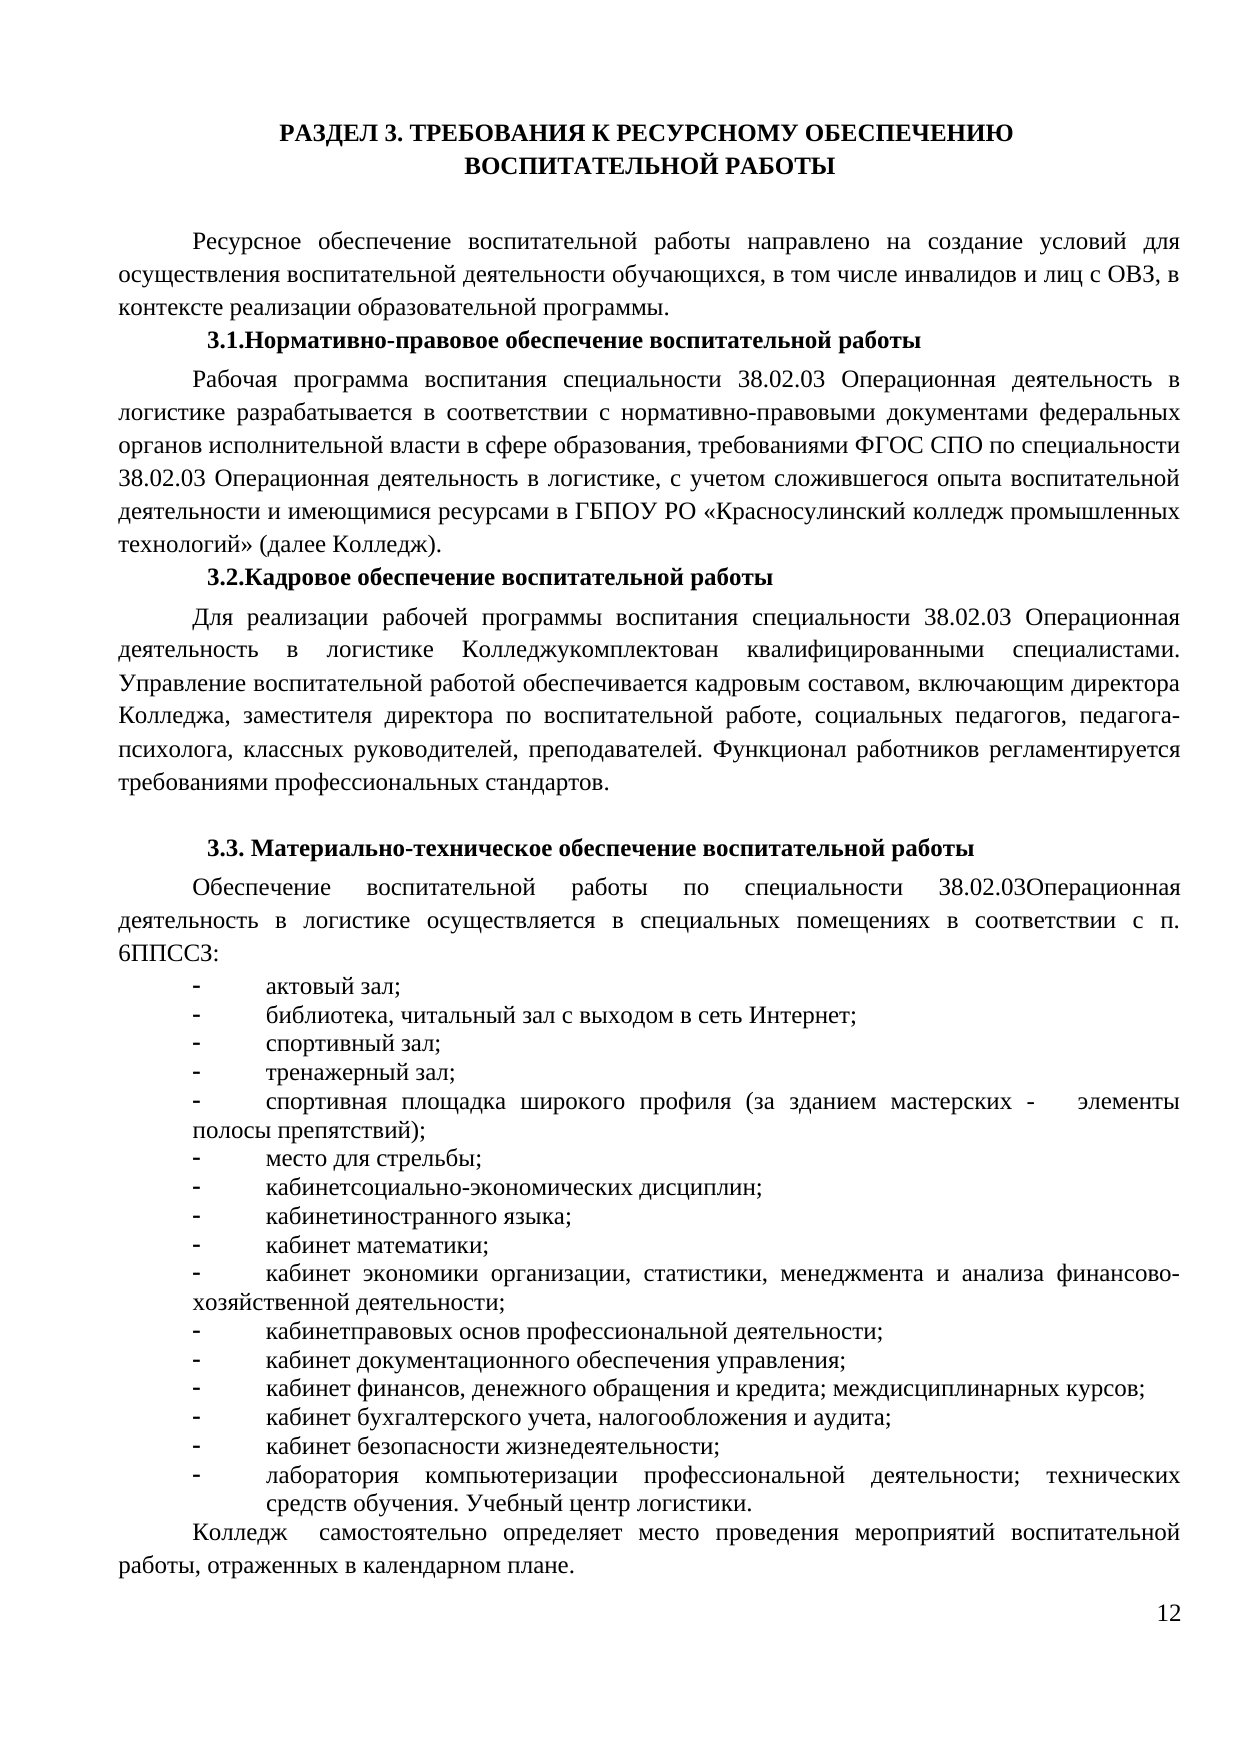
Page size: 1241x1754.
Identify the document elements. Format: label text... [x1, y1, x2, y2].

text Ресурсное обеспечение воспитательной работы направлено на создание условий для осуществления воспитательной деятельности обучающихся, в том числе инвалидов и лиц с ОВЗ, в контексте реализации образовательной программы. [118, 226, 1181, 321]
list кабинет документационного обеспечения управления; [192, 1345, 1181, 1373]
list кабинет безопасности жизнедеятельности; [192, 1431, 1181, 1460]
text Обеспечение воспитательной работы по специальности 38.02.03Операционная деятельность в логистике осуществляется в специальных помещениях в соответствии с п. 6ППССЗ: [118, 872, 1181, 967]
list актовый зал; [192, 971, 1181, 1000]
text 3.3. Материально-техническое обеспечение воспитательной работы [207, 833, 1181, 861]
text Колледж самостоятельно определяет место проведения мероприятий воспитательной работы, отраженных в календарном плане. [118, 1517, 1181, 1579]
list кабинетиностранного языка; [192, 1201, 1181, 1230]
list место для стрельбы; [192, 1143, 1181, 1172]
list спортивная площадка широкого профиля (за зданием мастерских - элементы полосы препятствий); [192, 1086, 1181, 1143]
list кабинет финансов, денежного обращения и кредита; междисциплинарных курсов; [192, 1373, 1181, 1402]
text Для реализации рабочей программы воспитания специальности 38.02.03 Операционная деятельность в логистике Колледжукомплектован квалифицированными специалистами. Управление воспитательной работой обеспечивается кадровым составом, включающим директора Колледжа, заместителя директора по воспитательной работе, социальных педагогов, педагога-психолога, классных руководителей, преподавателей. Функционал работников регламентируется требованиями профессиональных стандартов. [118, 602, 1181, 795]
text 3.2.Кадровое обеспечение воспитательной работы [118, 562, 1181, 591]
list тренажерный зал; [192, 1057, 1181, 1086]
list кабинетправовых основ профессиональной деятельности; [192, 1316, 1181, 1345]
subtitle РАЗДЕЛ 3. ТРЕБОВАНИЯ К РЕСУРСНОМУ ОБЕСПЕЧЕНИЮ ВОСПИТАТЕЛЬНОЙ РАБОТЫ [118, 118, 1181, 180]
list кабинет бухгалтерского учета, налогообложения и аудита; [192, 1402, 1181, 1431]
list спортивный зал; [192, 1028, 1181, 1057]
list лаборатория компьютеризации профессиональной деятельности; технических средств обучения. Учебный центр логистики. [192, 1460, 1181, 1517]
list кабинет экономики организации, статистики, менеджмента и анализа финансово-хозяйственной деятельности; [192, 1258, 1181, 1316]
text Рабочая программа воспитания специальности 38.02.03 Операционная деятельность в логистике разрабатывается в соответствии с нормативно-правовыми документами федеральных органов исполнительной власти в сфере образования, требованиями ФГОС СПО по специальности 38.02.03 Операционная деятельность в логистике, с учетом сложившегося опыта воспитательной деятельности и имеющимися ресурсами в ГБПОУ РО «Красносулинский колледж промышленных технологий» (далее Колледж). [118, 364, 1181, 558]
list библиотека, читальный зал с выходом в сеть Интернет; [192, 1000, 1181, 1028]
list кабинетсоциально-экономических дисциплин; [192, 1172, 1181, 1201]
text 3.1.Нормативно-правовое обеспечение воспитательной работы [118, 325, 1181, 354]
list кабинет математики; [192, 1230, 1181, 1258]
